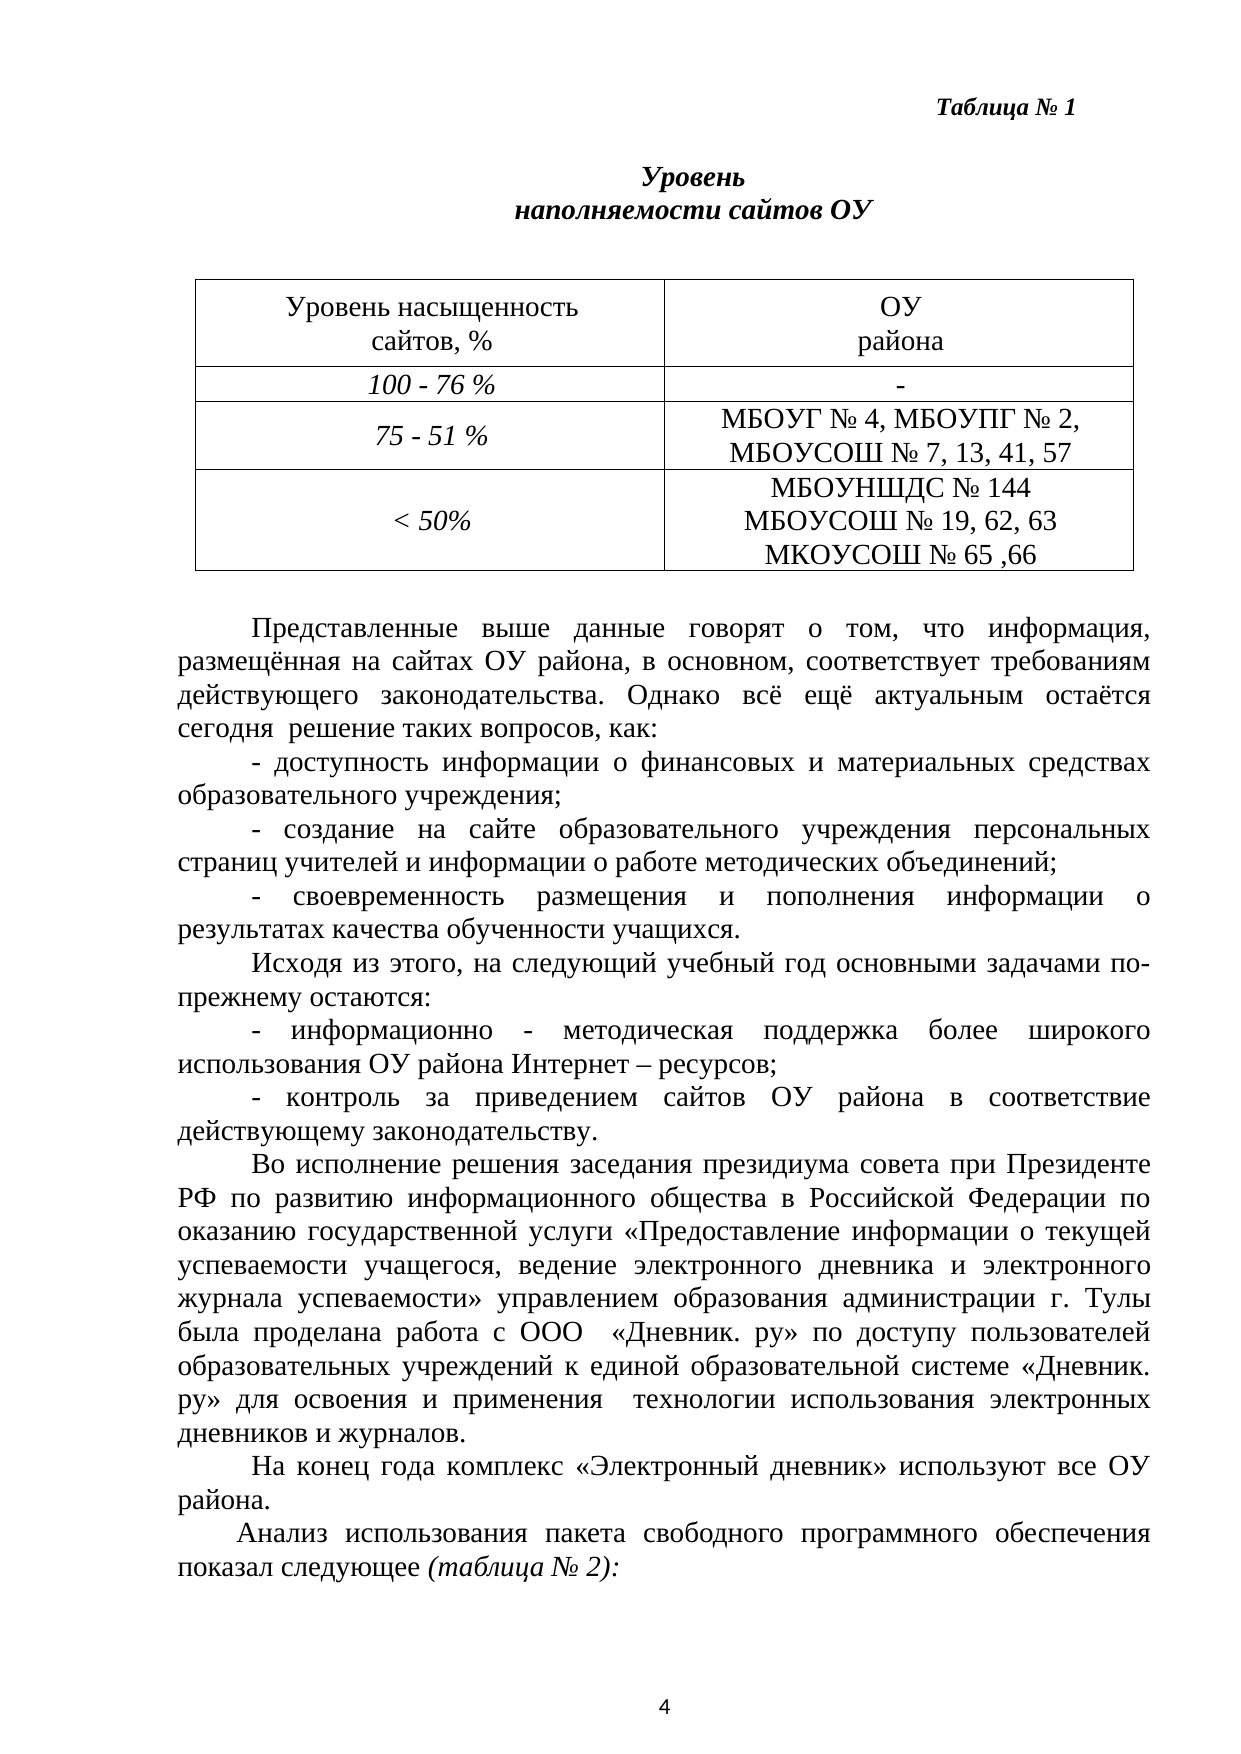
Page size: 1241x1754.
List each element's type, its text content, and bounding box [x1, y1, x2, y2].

text Уровень [177, 159, 1152, 192]
text - контроль за приведением сайтов ОУ района в соответствие действующему законодательству. [177, 1079, 1152, 1146]
text Представленные выше данные говорят о том, что информация, размещённая на сайтах ОУ района, в основном, соответствует требованиям действующего законодательства. Однако всё ещё актуальным остаётся сегодня решение таких вопросов, как: [177, 610, 1152, 744]
table_cell МБОУНШДС № 144 МБОУСОШ № 19, 62, 63 МКОУСОШ № 65 ,66 [665, 470, 1133, 570]
text Анализ использования пакета свободного программного обеспечения показал следующее (таблица № 2): [177, 1515, 1152, 1582]
text - доступность информации о финансовых и материальных средствах образовательного учреждения; [177, 744, 1152, 811]
text Во исполнение решения заседания президиума совета при Президенте РФ по развитию информационного общества в Российской Федерации по оказанию государственной услуги «Предоставление информации о текущей успеваемости учащегося, ведение электронного дневника и электронного журнала успеваемости» управлением образования администрации г. Тулы была проделана работа с ООО «Дневник. ру» по доступу пользователей образовательных учреждений к единой образовательной системе «Дневник. ру» для освоения и применения технологии использования электронных дневников и журналов. [177, 1146, 1152, 1448]
table_cell 75 - 51 % [196, 402, 664, 469]
text - создание на сайте образовательного учреждения персональных страниц учителей и информации о работе методических объединений; [177, 811, 1152, 878]
text - информационно - методическая поддержка более широкого использования ОУ района Интернет – ресурсов; [177, 1012, 1152, 1079]
table_cell 100 - 76 % [196, 367, 664, 401]
text - своевременность размещения и пополнения информации о результатах качества обученности учащихся. [177, 878, 1152, 945]
table_header Уровень насыщенность сайтов, % [196, 280, 664, 366]
table_cell < 50% [196, 470, 664, 570]
text На конец года комплекс «Электронный дневник» используют все ОУ района. [177, 1448, 1152, 1515]
table_cell МБОУГ № 4, МБОУПГ № 2, МБОУСОШ № 7, 13, 41, 57 [665, 402, 1133, 469]
text наполняемости сайтов ОУ [177, 192, 1152, 226]
text Таблица № 1 [177, 92, 1152, 121]
text Исходя из этого, на следующий учебный год основными задачами по-прежнему остаются: [177, 945, 1152, 1012]
table_cell - [665, 367, 1133, 401]
table_header ОУ района [665, 280, 1133, 366]
